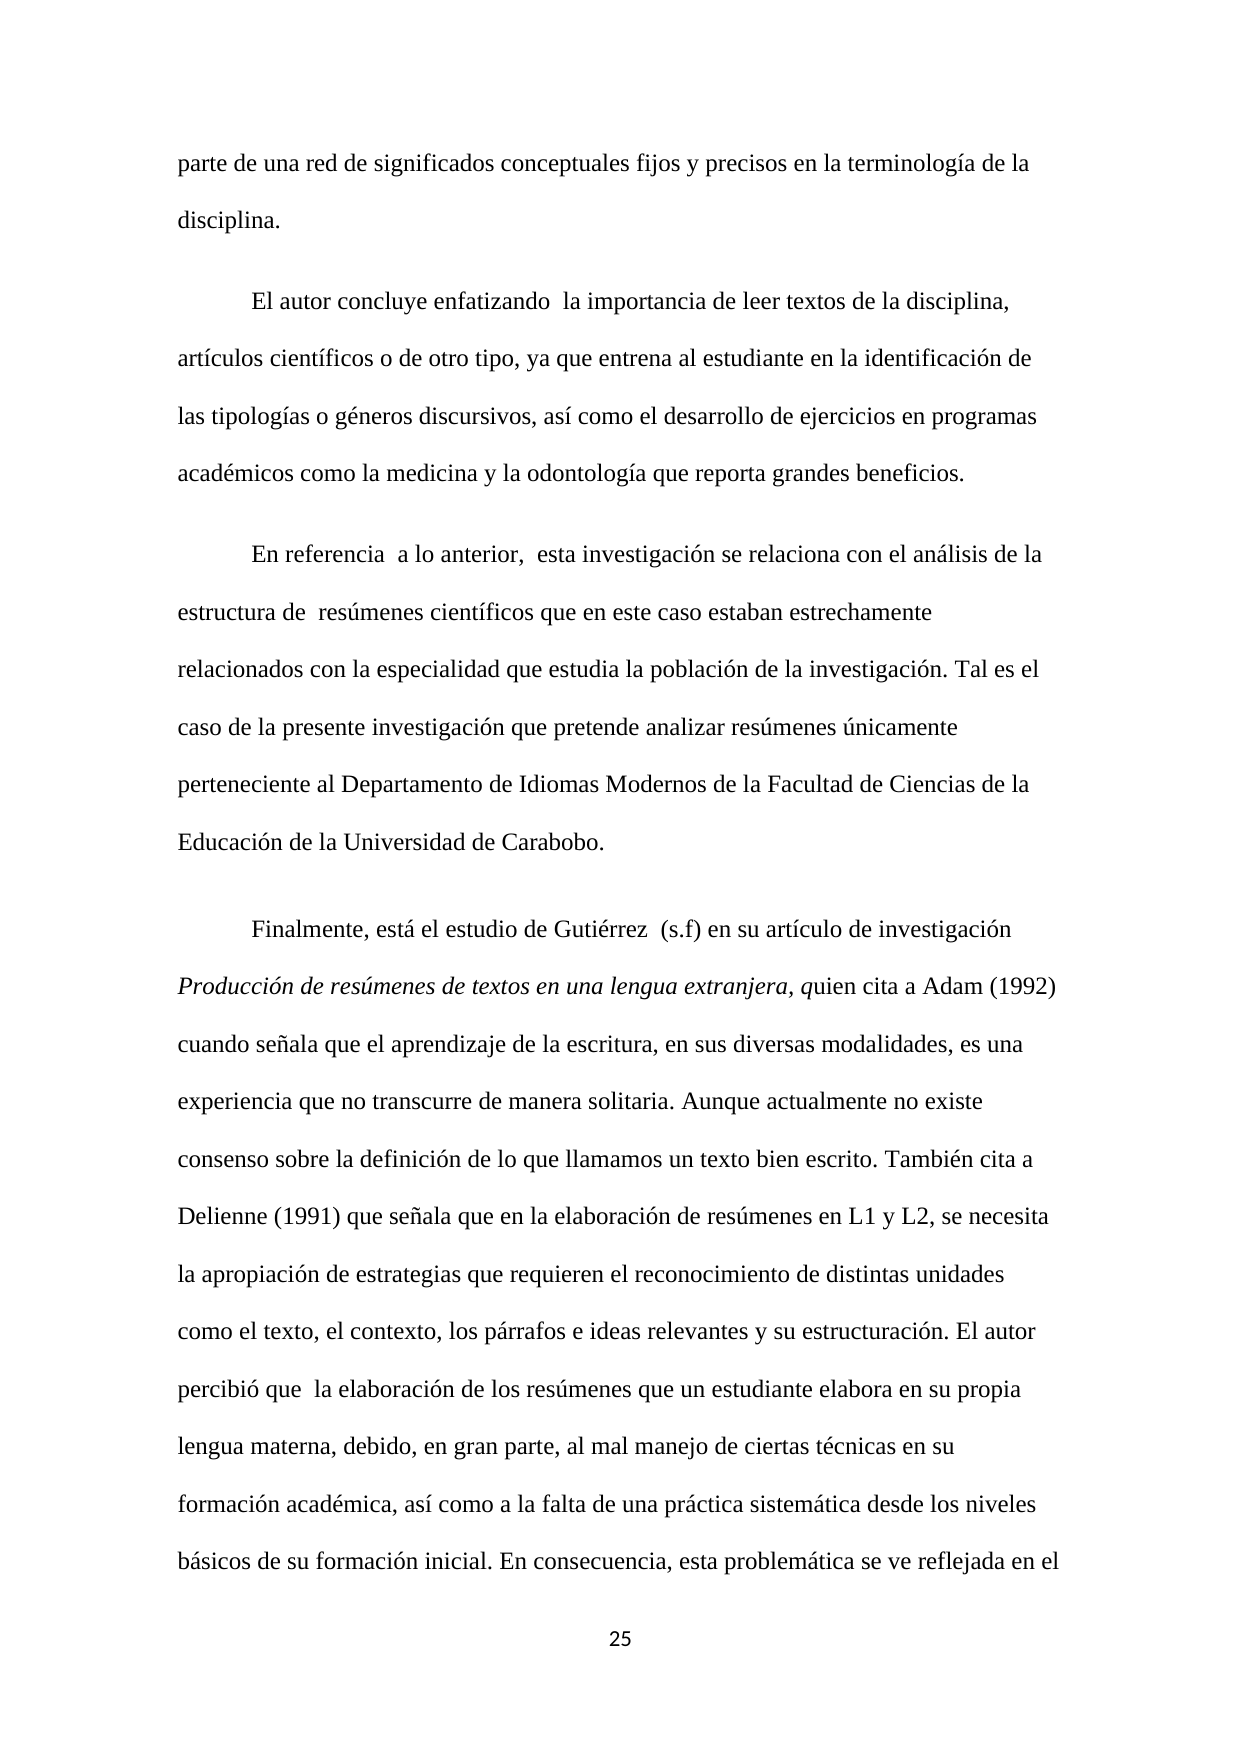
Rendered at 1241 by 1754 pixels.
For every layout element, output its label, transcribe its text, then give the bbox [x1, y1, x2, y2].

text El autor concluye enfatizando la importancia de leer textos de la disciplina, artículos científicos o de otro tipo, ya que entrena al estudiante en la identificación de las tipologías o géneros discursivos, así como el desarrollo de ejercicios en programas académicos como la medicina y la odontología que reporta grandes beneficios. [177, 286, 1063, 487]
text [177, 148, 1063, 234]
text En referencia a lo anterior, esta investigación se relaciona con el análisis de la estructura de resúmenes científicos que en este caso estaban estrechamente relacionados con la especialidad que estudia la población de la investigación. Tal es el caso de la presente investigación que pretende analizar resúmenes únicamente perteneciente al Departamento de Idiomas Modernos de la Facultad de Ciencias de la Educación de la Universidad de Carabobo. [177, 539, 1063, 856]
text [177, 914, 1063, 1575]
